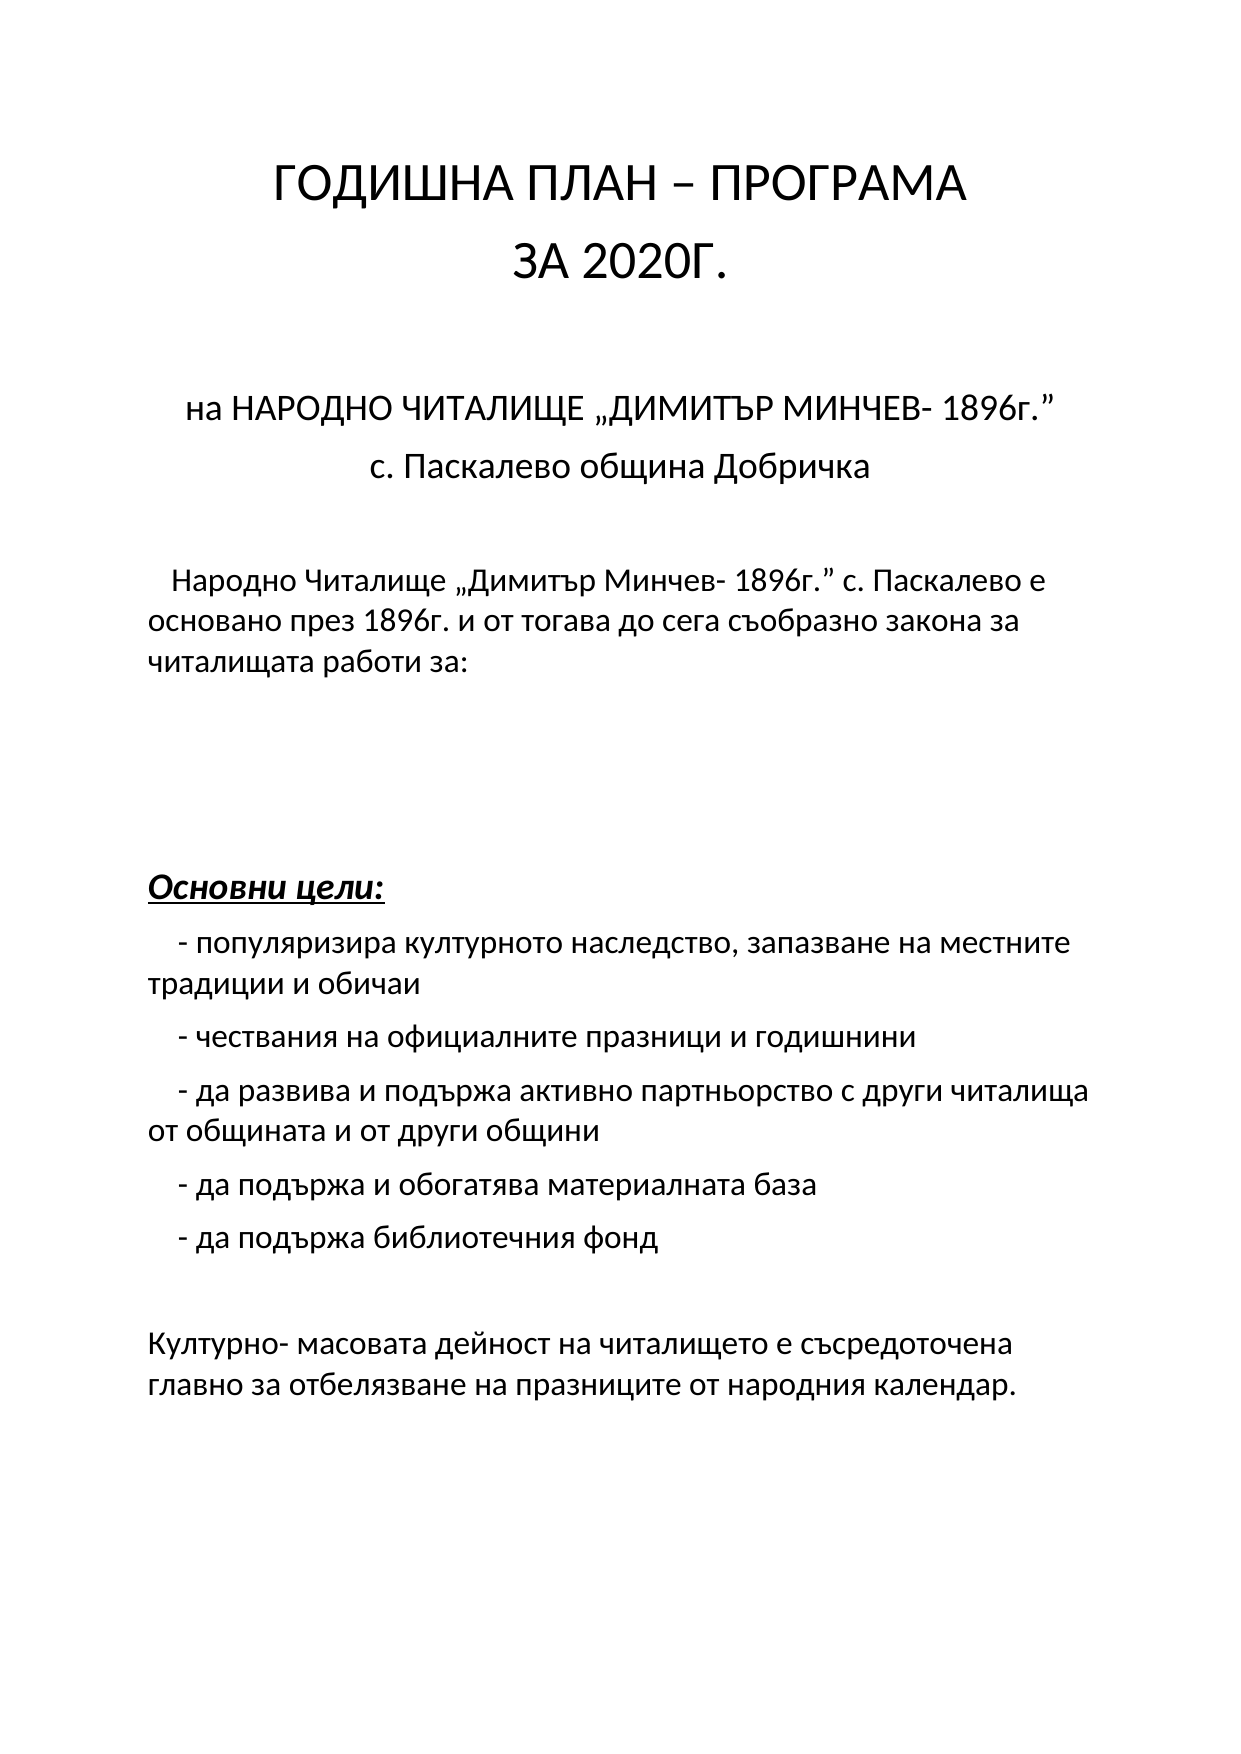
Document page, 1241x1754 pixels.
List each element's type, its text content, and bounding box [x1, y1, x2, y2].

text ГОДИШНА ПЛАН – ПРОГРАМА [148, 148, 1093, 214]
text с. Паскалево община Добричка [148, 442, 1093, 488]
text - да подържа и обогатява материалната база [148, 1163, 1093, 1203]
text - да развива и подържа активно партньорство с други читалища от общината и от други общини [148, 1069, 1093, 1150]
text - популяризира културното наследство, запазване на местните традиции и обичаи [148, 921, 1093, 1003]
text Народно Читалище „Димитър Минчев- 1896г.” с. Паскалево е основано през 1896г. и от тогава до сега съобразно закона за читалищата работи за: [148, 558, 1093, 681]
text Културно- масовата дейност на читалището е съсредоточена главно за отбелязване на празниците от народния календар. [148, 1322, 1093, 1404]
text ЗА 2020Г. [148, 226, 1093, 292]
text - да подържа библиотечния фонд [148, 1216, 1093, 1257]
text на НАРОДНО ЧИТАЛИЩЕ „ДИМИТЪР МИНЧЕВ- 1896г.” [148, 383, 1093, 429]
text Основни цели: [148, 863, 1093, 909]
text - чествания на официалните празници и годишнини [148, 1015, 1093, 1056]
